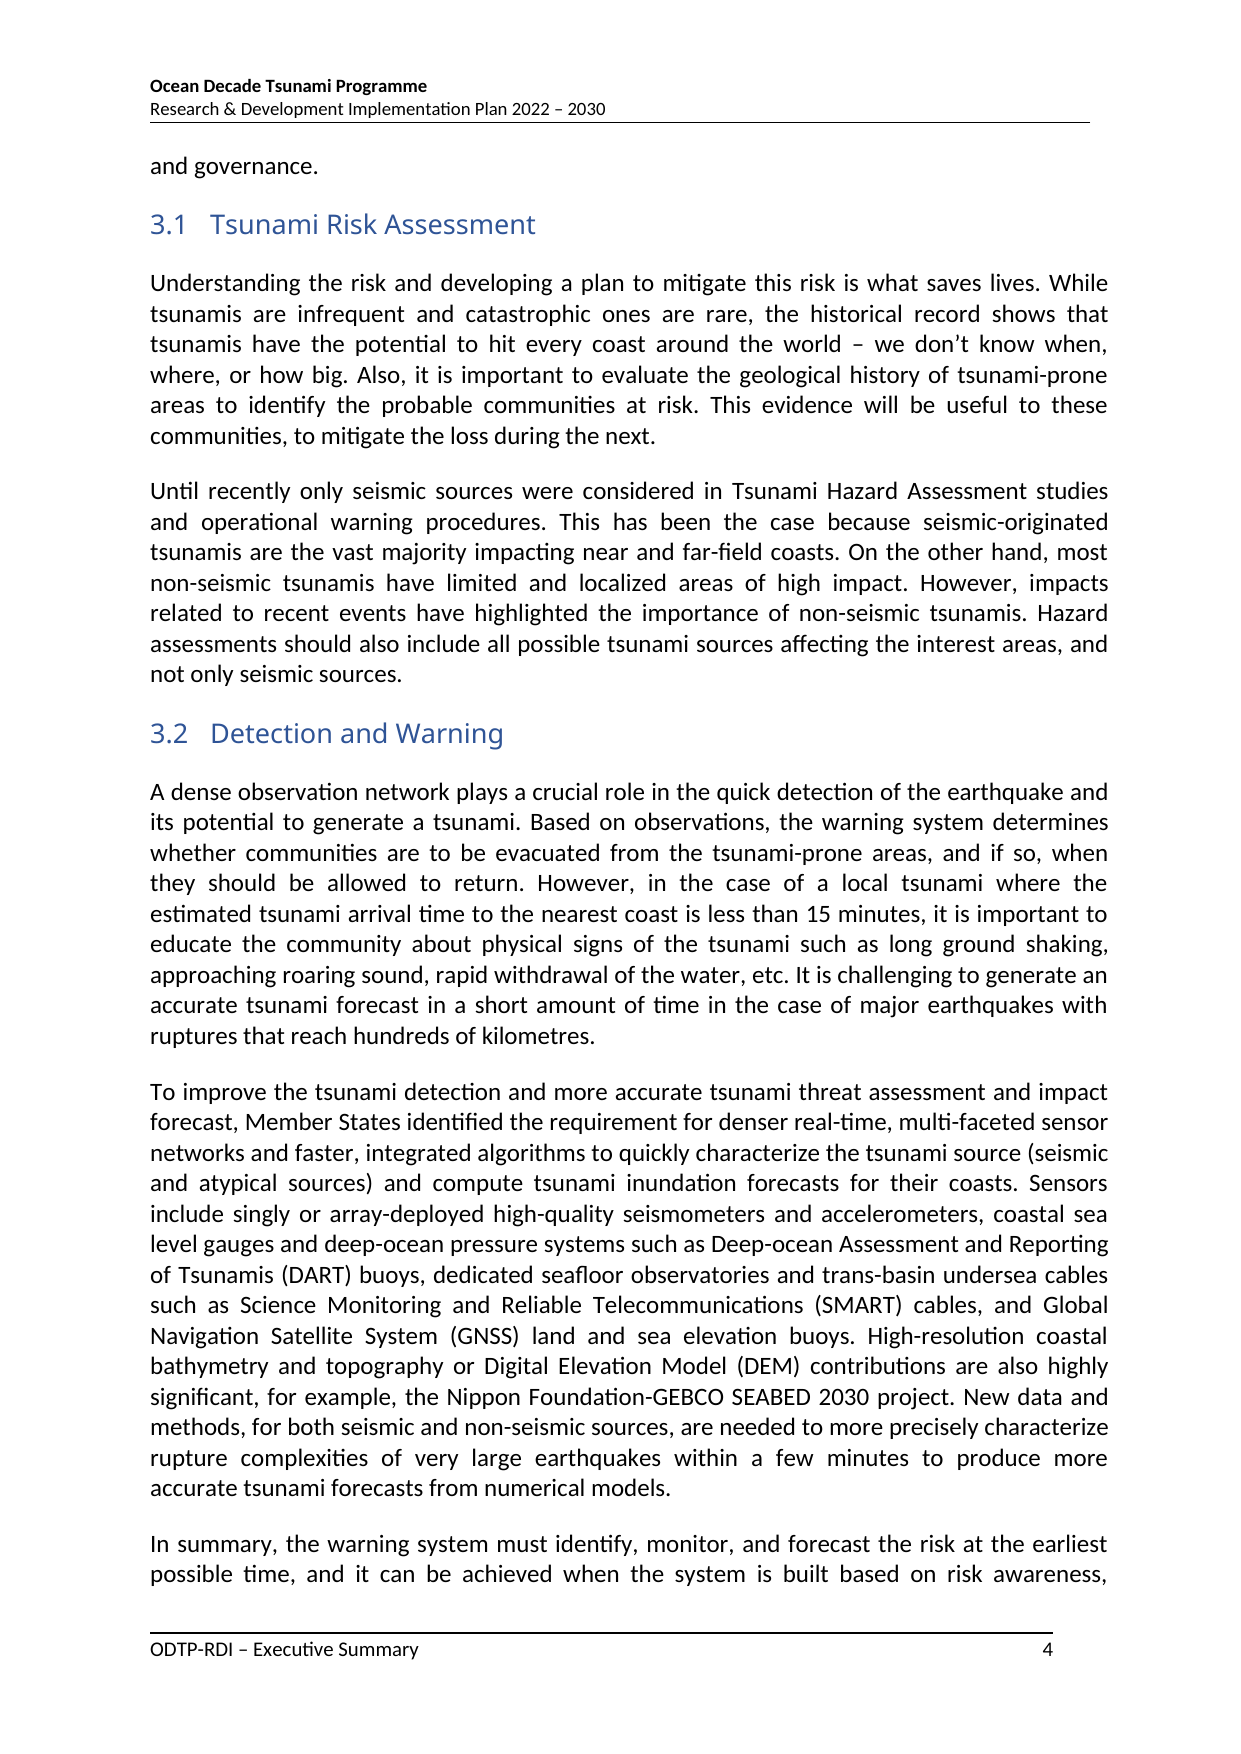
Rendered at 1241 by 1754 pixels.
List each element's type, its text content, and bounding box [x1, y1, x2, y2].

text To improve the tsunami detection and more accurate tsunami threat assessment and impact forecast, Member States identified the requirement for denser real-time, multi-faceted sensor networks and faster, integrated algorithms to quickly characterize the tsunami source (seismic and atypical sources) and compute tsunami inundation forecasts for their coasts. Sensors include singly or array-deployed high-quality seismometers and accelerometers, coastal sea level gauges and deep-ocean pressure systems such as Deep-ocean Assessment and Reporting of Tsunamis (DART) buoys, dedicated seafloor observatories and trans-basin undersea cables such as Science Monitoring and Reliable Telecommunications (SMART) cables, and Global Navigation Satellite System (GNSS) land and sea elevation buoys. High-resolution coastal bathymetry and topography or Digital Elevation Model (DEM) contributions are also highly significant, for example, the Nippon Foundation-GEBCO SEABED 2030 project. New data and methods, for both seismic and non-seismic sources, are needed to more precisely characterize rupture complexities of very large earthquakes within a few minutes to produce more accurate tsunami forecasts from numerical models. [150, 1076, 1110, 1503]
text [150, 150, 1110, 181]
text Understanding the risk and developing a plan to mitigate this risk is what saves lives. While tsunamis are infrequent and catastrophic ones are rare, the historical record shows that tsunamis have the potential to hit every coast around the world – we don’t know when, where, or how big. Also, it is important to evaluate the geological history of tsunami-prone areas to identify the probable communities at risk. This evidence will be useful to these communities, to mitigate the loss during the next. [150, 267, 1110, 451]
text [150, 1528, 1110, 1589]
subtitle Tsunami Risk Assessment [150, 206, 1090, 242]
text Until recently only seismic sources were considered in Tsunami Hazard Assessment studies and operational warning procedures. This has been the case because seismic-originated tsunamis are the vast majority impacting near and far-field coasts. On the other hand, most non-seismic tsunamis have limited and localized areas of high impact. However, impacts related to recent events have highlighted the importance of non-seismic tsunamis. Hazard assessments should also include all possible tsunami sources affecting the interest areas, and not only seismic sources. [150, 476, 1110, 689]
text A dense observation network plays a crucial role in the quick detection of the earthquake and its potential to generate a tsunami. Based on observations, the warning system determines whether communities are to be evacuated from the tsunami-prone areas, and if so, when they should be allowed to return. However, in the case of a local tsunami where the estimated tsunami arrival time to the nearest coast is less than 15 minutes, it is important to educate the community about physical signs of the tsunami such as long ground shaking, approaching roaring sound, rapid withdrawal of the water, etc. It is challenging to generate an accurate tsunami forecast in a short amount of time in the case of major earthquakes with ruptures that reach hundreds of kilometres. [150, 776, 1110, 1051]
subtitle Detection and Warning [150, 714, 1090, 751]
